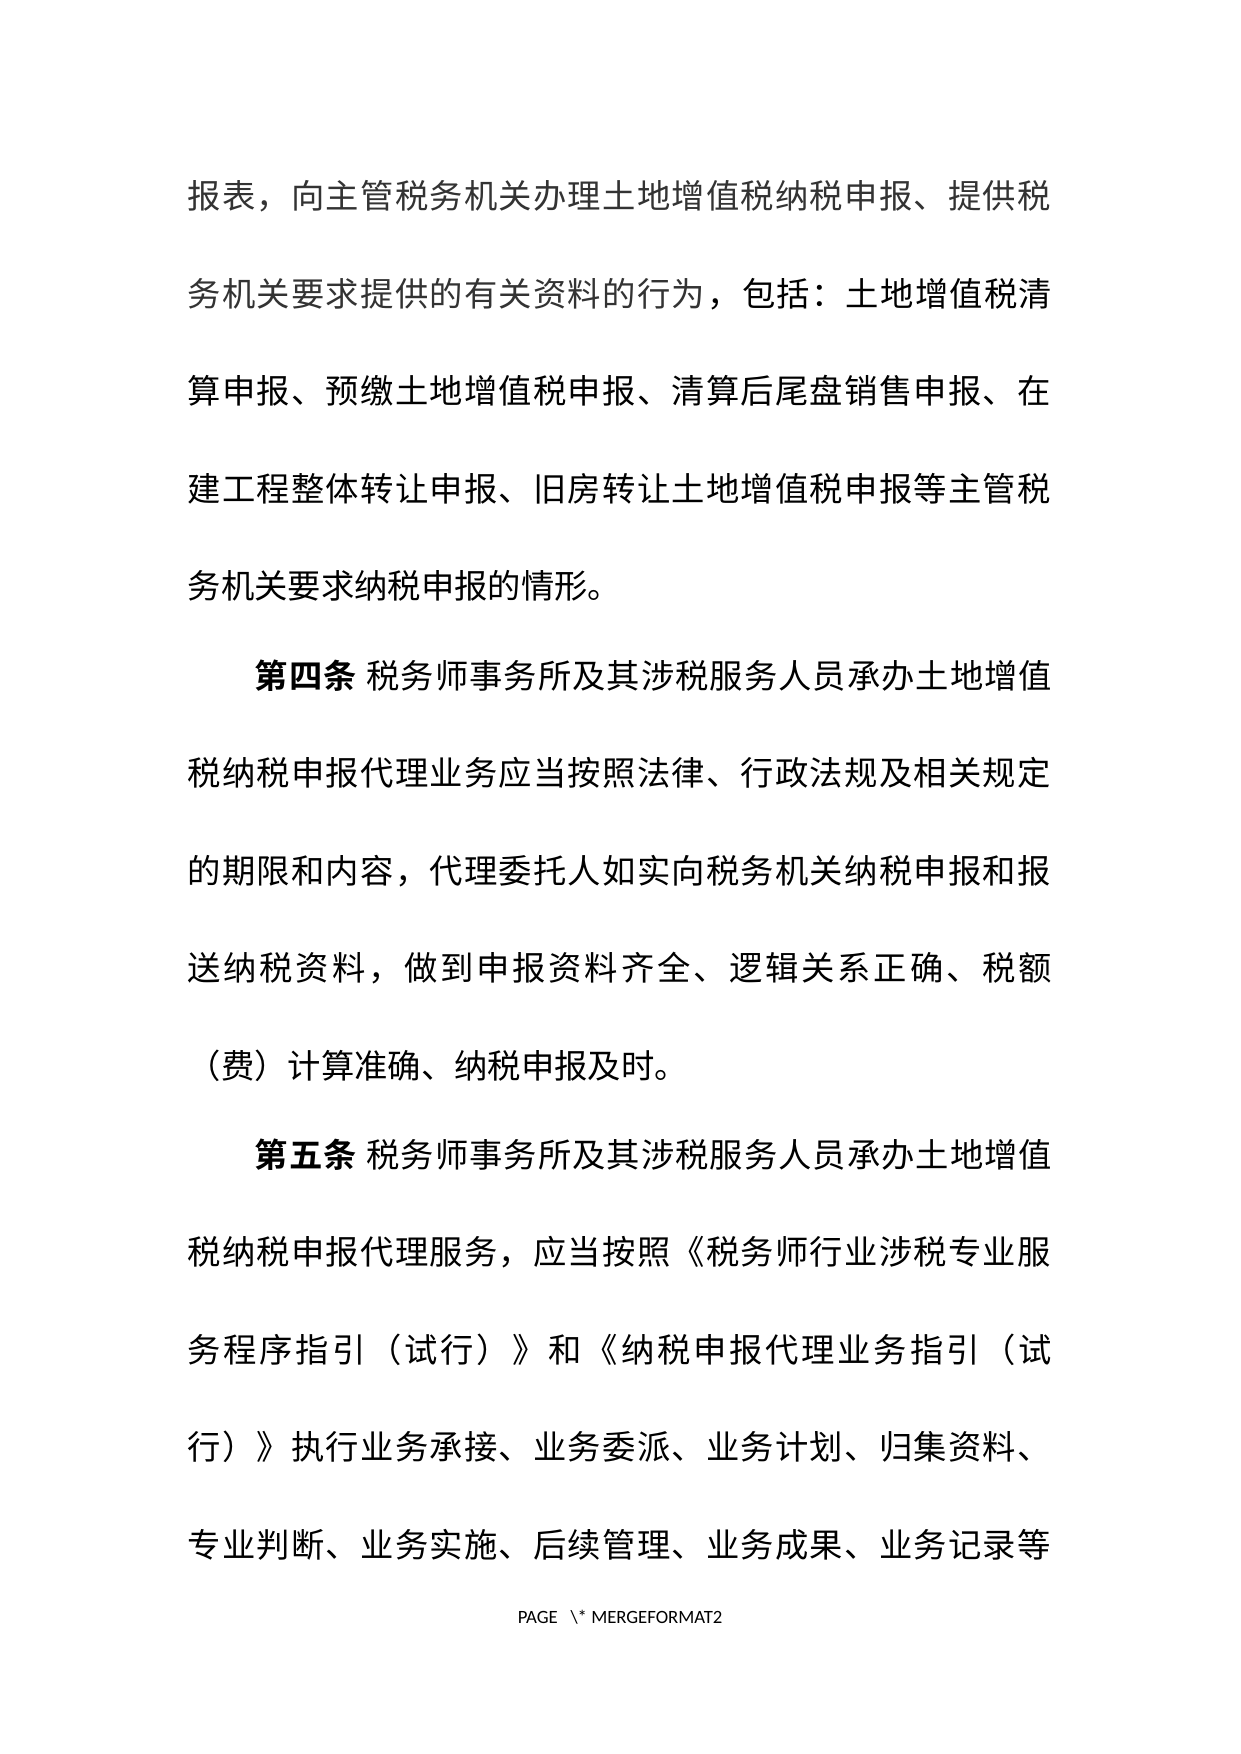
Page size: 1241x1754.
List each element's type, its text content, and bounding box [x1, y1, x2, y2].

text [187, 162, 1053, 617]
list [187, 1120, 1053, 1575]
list 第四条 税务师事务所及其涉税服务人员承办土地增值税纳税申报代理业务应当按照法律、行政法规及相关规定的期限和内容，代理委托人如实向税务机关纳税申报和报送纳税资料，做到申报资料齐全、逻辑关系正确、税额（费）计算准确、纳税申报及时。 [187, 641, 1053, 1096]
